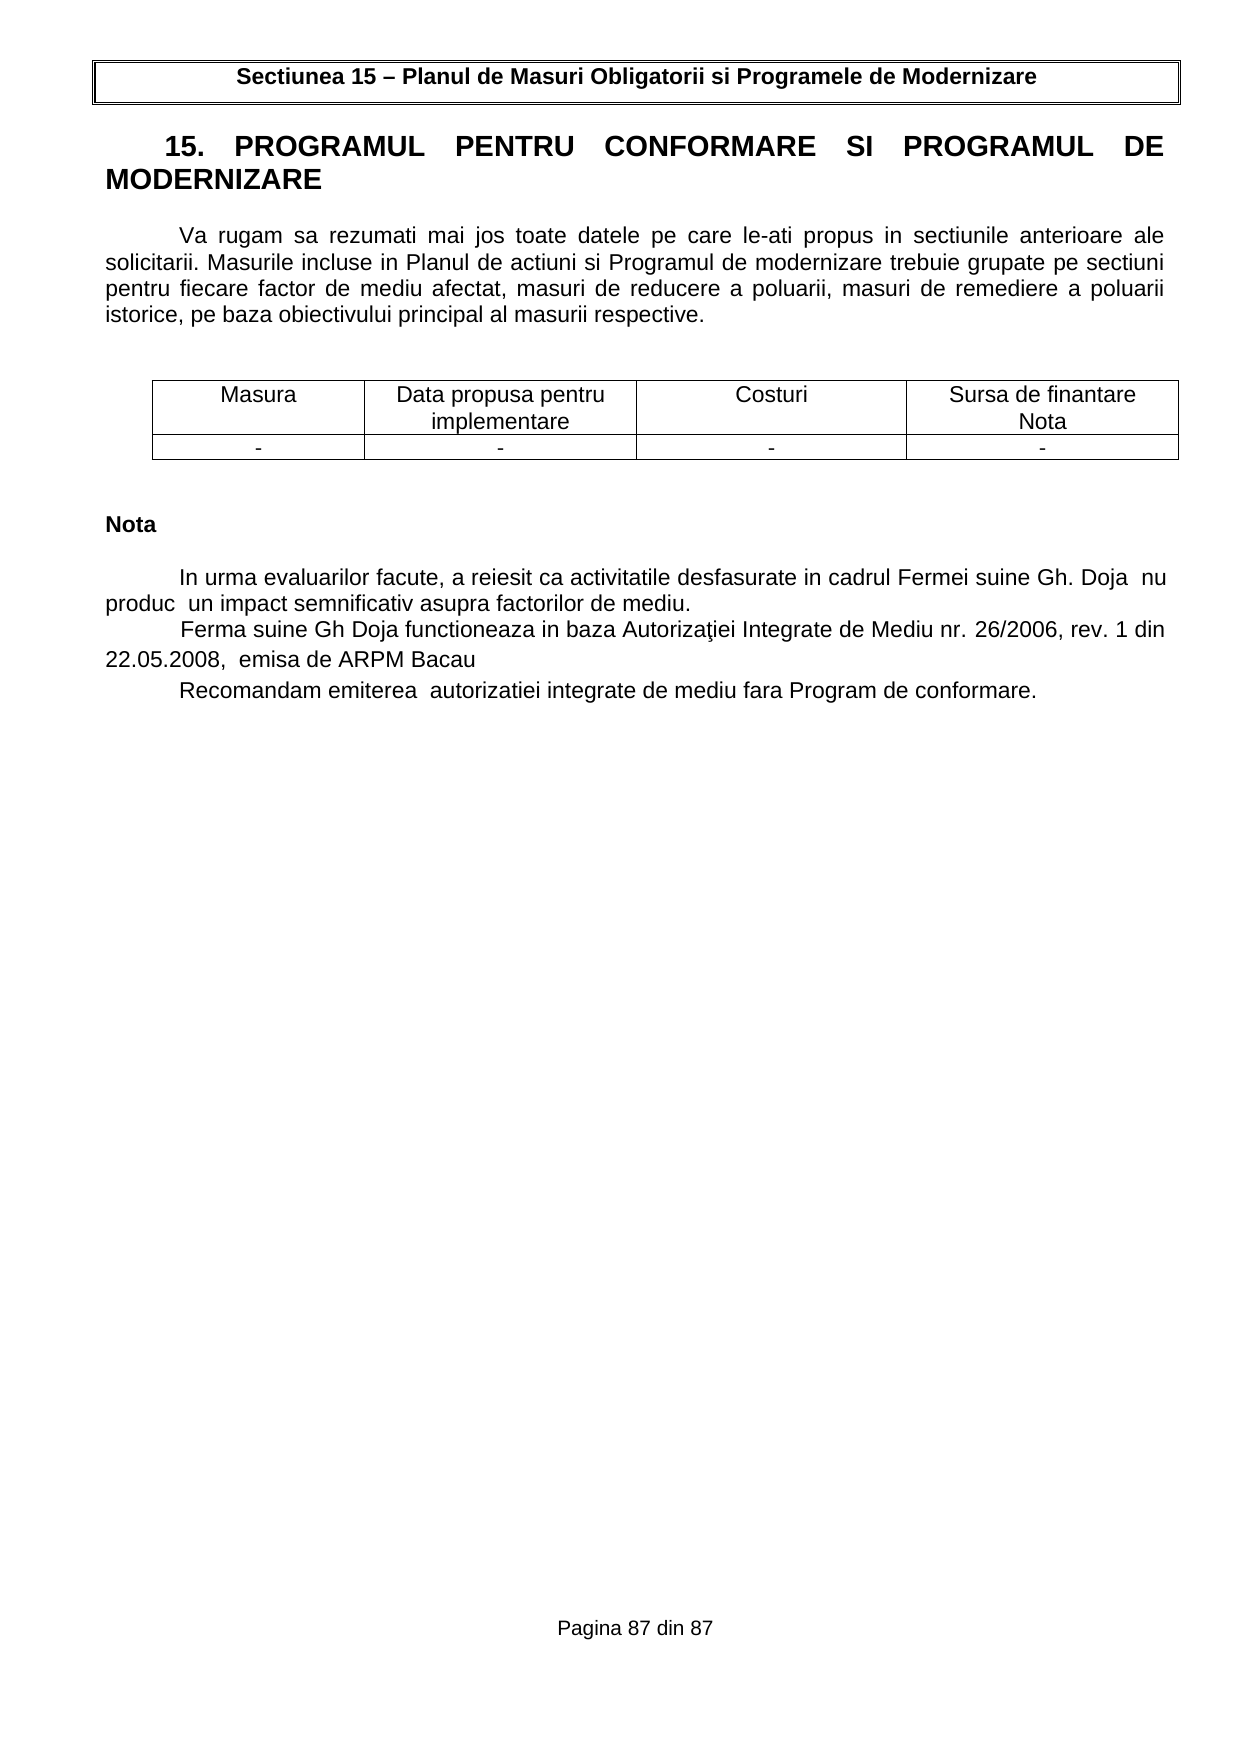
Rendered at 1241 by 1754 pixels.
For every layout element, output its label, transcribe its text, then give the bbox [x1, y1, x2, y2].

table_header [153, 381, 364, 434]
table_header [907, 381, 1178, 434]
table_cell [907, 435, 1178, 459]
text In urma evaluarilor facute, a reiesit ca activitatile desfasurate in cadrul Fermei suine Gh. Doja nu produc un impact semnificativ asupra factorilor de mediu. [105, 563, 1168, 616]
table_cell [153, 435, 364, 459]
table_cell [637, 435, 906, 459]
text Va rugam sa rezumati mai jos toate datele pe care le-ati propus in sectiunile anterioare ale solicitarii. Masurile incluse in Planul de actiuni si Programul de modernizare trebuie grupate pe sectiuni pentru fiecare factor de mediu afectat, masuri de reducere a poluarii, masuri de remediere a poluarii istorice, pe baza obiectivului principal al masurii respective. [105, 222, 1165, 328]
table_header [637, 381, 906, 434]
text 15. PROGRAMUL PENTRU CONFORMARE SI PROGRAMUL DE MODERNIZARE [105, 129, 1165, 196]
text Recomandam emiterea autorizatiei integrate de mediu fara Program de conformare. [105, 677, 1123, 703]
text Ferma suine Gh Doja functioneaza in baza Autorizaţiei Integrate de Mediu nr. 26/2006, rev. 1 din 22.05.2008, emisa de ARPM Bacau [105, 616, 1165, 673]
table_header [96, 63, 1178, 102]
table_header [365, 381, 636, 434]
text Nota [105, 511, 1165, 537]
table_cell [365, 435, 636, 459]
